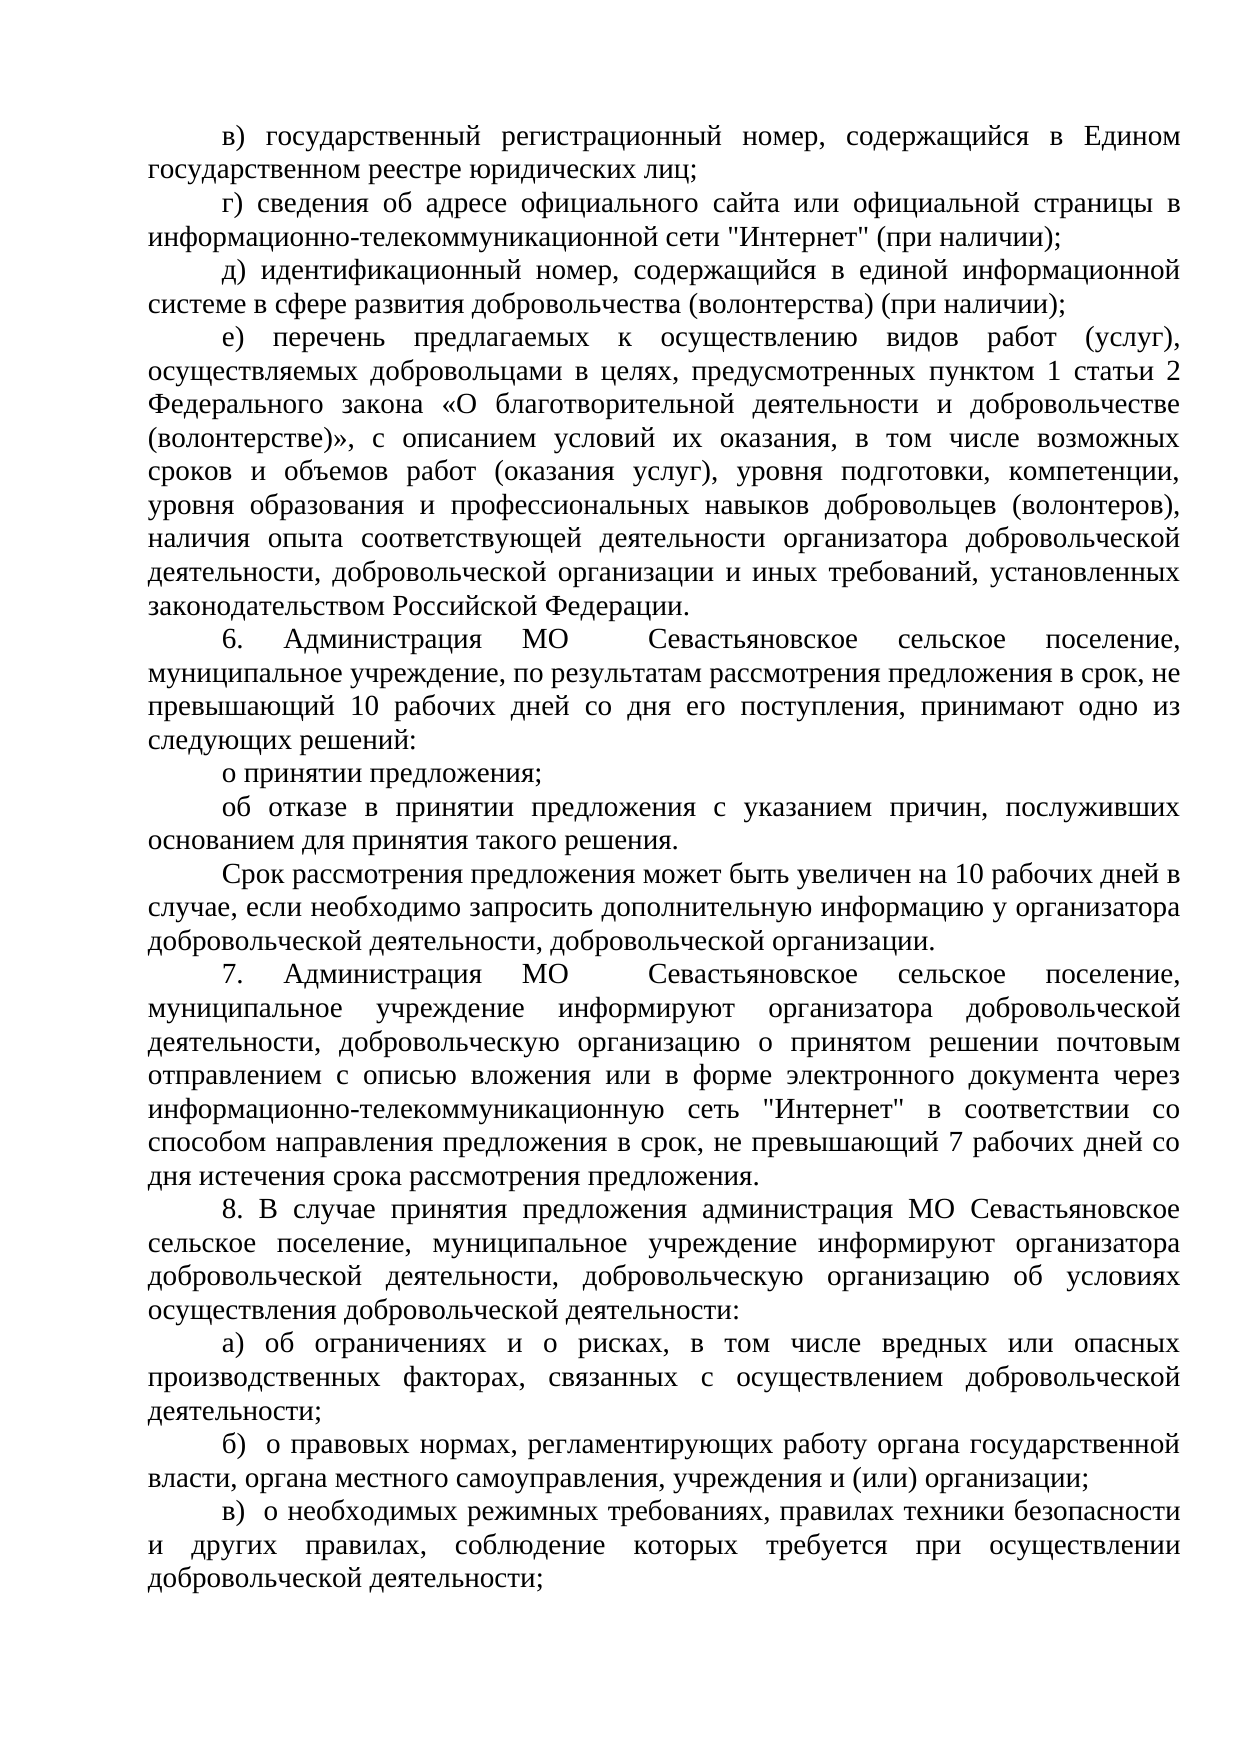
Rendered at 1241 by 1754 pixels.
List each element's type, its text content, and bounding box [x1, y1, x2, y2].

text 6. Администрация МО Севастьяновское сельское поселение, муниципальное учреждение, по результатам рассмотрения предложения в срок, не превышающий 10 рабочих дней со дня его поступления, принимают одно из следующих решений: [148, 621, 1181, 755]
text е) перечень предлагаемых к осуществлению видов работ (услуг), осуществляемых добровольцами в целях, предусмотренных пунктом 1 статьи 2 Федерального закона «О благотворительной деятельности и добровольчестве (волонтерстве)», с описанием условий их оказания, в том числе возможных сроков и объемов работ (оказания услуг), уровня подготовки, компетенции, уровня образования и профессиональных навыков добровольцев (волонтеров), наличия опыта соответствующей деятельности организатора добровольческой деятельности, добровольческой организации и иных требований, установленных законодательством Российской Федерации. [148, 319, 1181, 621]
text Срок рассмотрения предложения может быть увеличен на 10 рабочих дней в случае, если необходимо запросить дополнительную информацию у организатора добровольческой деятельности, добровольческой организации. [148, 856, 1181, 957]
text о принятии предложения; [148, 755, 1181, 789]
text а) об ограничениях и о рисках, в том числе вредных или опасных производственных факторах, связанных с осуществлением добровольческой деятельности; [148, 1326, 1181, 1426]
text 7. Администрация МО Севастьяновское сельское поселение, муниципальное учреждение информируют организатора добровольческой деятельности, добровольческую организацию о принятом решении почтовым отправлением с описью вложения или в форме электронного документа через информационно-телекоммуникационную сеть "Интернет" в соответствии со способом направления предложения в срок, не превышающий 7 рабочих дней со дня истечения срока рассмотрения предложения. [148, 957, 1181, 1191]
text в) о необходимых режимных требованиях, правилах техники безопасности и других правилах, соблюдение которых требуется при осуществлении добровольческой деятельности; [148, 1493, 1181, 1594]
text об отказе в принятии предложения с указанием причин, послуживших основанием для принятия такого решения. [148, 789, 1181, 856]
text д) идентификационный номер, содержащийся в единой информационной системе в сфере развития добровольчества (волонтерства) (при наличии); [148, 252, 1181, 319]
text 8. В случае принятия предложения администрация МО Севастьяновское сельское поселение, муниципальное учреждение информируют организатора добровольческой деятельности, добровольческую организацию об условиях осуществления добровольческой деятельности: [148, 1191, 1181, 1326]
text г) сведения об адресе официального сайта или официальной страницы в информационно-телекоммуникационной сети "Интернет" (при наличии); [148, 185, 1181, 252]
text б) о правовых нормах, регламентирующих работу органа государственной власти, органа местного самоуправления, учреждения и (или) организации; [148, 1426, 1181, 1493]
text в) государственный регистрационный номер, содержащийся в Едином государственном реестре юридических лиц; [148, 118, 1181, 185]
